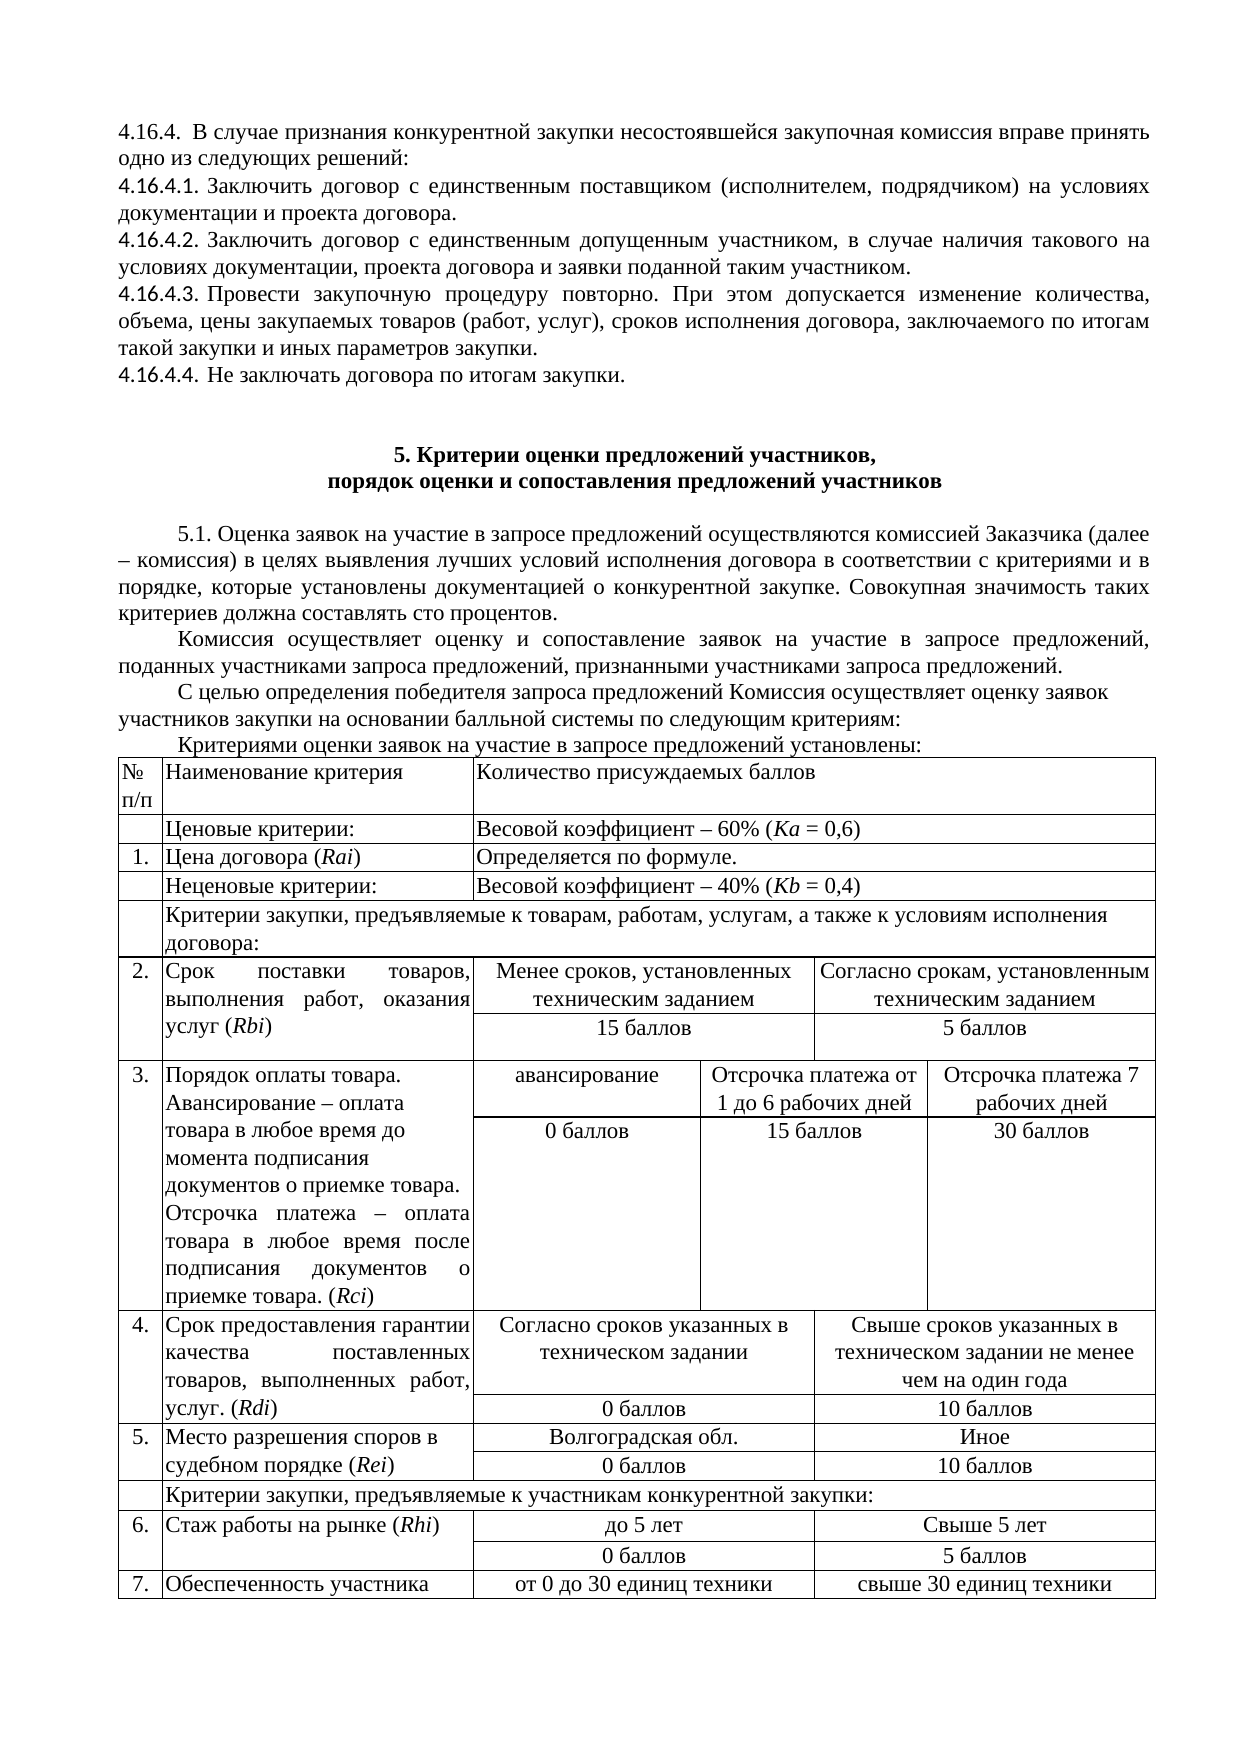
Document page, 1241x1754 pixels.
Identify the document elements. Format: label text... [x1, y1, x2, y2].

table_cell Отсрочка платежа от 1 до 6 рабочих дней [701, 1061, 927, 1116]
table_cell Стаж работы на рынке (Rhi) [163, 1511, 473, 1569]
table_cell 0 баллов [474, 1452, 814, 1480]
table_cell Критерии закупки, предъявляемые к участникам конкурентной закупки: [163, 1481, 1155, 1510]
text 5. Критерии оценки предложений участников, [118, 441, 1152, 467]
table_cell 10 баллов [815, 1452, 1155, 1480]
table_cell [163, 1571, 473, 1598]
table_cell [119, 901, 162, 956]
table_cell [119, 815, 162, 842]
list В случае признания конкурентной закупки несостоявшейся закупочная комиссия вправе принять одно из следующих решений: [118, 118, 1152, 171]
table_cell Критерии закупки, предъявляемые к товарам, работам, услугам, а также к условиям исполнения договора: [163, 901, 1155, 956]
text Комиссия осуществляет оценку и сопоставление заявок на участие в запросе предложений, поданных участниками запроса предложений, признанными участниками запроса предложений. [118, 626, 1152, 678]
text порядок оценки и сопоставления предложений участников [118, 467, 1152, 494]
table_cell 2. [119, 958, 162, 1060]
table_cell Согласно срокам, установленным техническим заданием [815, 958, 1155, 1013]
table_cell Свыше сроков указанных в техническом задании не менее чем на один года [815, 1311, 1155, 1394]
table_cell [119, 872, 162, 900]
table_cell 30 баллов [928, 1118, 1155, 1310]
table_cell 10 баллов [815, 1395, 1155, 1422]
table_cell авансирование [474, 1061, 700, 1116]
table_cell 0 баллов [474, 1395, 814, 1422]
table_cell Срок предоставления гарантии качества поставленных товаров, выполненных работ, услуг. (Rdi) [163, 1311, 473, 1422]
table_cell Свыше 5 лет [815, 1511, 1155, 1541]
table_cell свыше 30 единиц техники [815, 1571, 1155, 1598]
table_cell 15 баллов [701, 1118, 927, 1310]
table_cell Неценовые критерии: [163, 872, 473, 900]
table_header Наименование критерия [163, 758, 473, 814]
table_cell Определяется по формуле. [474, 844, 1155, 871]
list Не заключать договора по итогам закупки. [118, 360, 1152, 388]
table_cell 15 баллов [474, 1014, 814, 1060]
list Заключить договор с единственным поставщиком (исполнителем, подрядчиком) на условиях документации и проекта договора. [118, 171, 1152, 225]
table_cell Отсрочка платежа 7 рабочих дней [928, 1061, 1155, 1116]
table_header Количество присуждаемых баллов [474, 758, 1155, 814]
table_header № п/п [119, 758, 162, 814]
table_cell 5. [119, 1424, 162, 1480]
table_cell Срок поставки товаров, выполнения работ, оказания услуг (Rbi) [163, 958, 473, 1060]
table_cell 0 баллов [474, 1118, 700, 1310]
table_cell 3. [119, 1061, 162, 1310]
text 5.1. Оценка заявок на участие в запросе предложений осуществляются комиссией Заказчика (далее – комиссия) в целях выявления лучших условий исполнения договора в соответствии с критериями и в порядке, которые установлены документацией о конкурентной закупке. Совокупная значимость таких критериев должна составлять сто процентов. [118, 520, 1152, 626]
table_cell 4. [119, 1311, 162, 1422]
table_cell Менее сроков, установленных техническим заданием [474, 958, 814, 1013]
table_cell от 0 до 30 единиц техники [474, 1571, 814, 1598]
table_cell [119, 1481, 162, 1510]
table_cell Иное [815, 1424, 1155, 1451]
table_cell до 5 лет [474, 1511, 814, 1541]
table_cell Весовой коэффициент – 60% (Ка = 0,6) [474, 815, 1155, 842]
table_cell Место разрешения споров в судебном порядке (Rei) [163, 1424, 473, 1480]
table_cell 1. [119, 844, 162, 871]
table_cell 6. [119, 1511, 162, 1569]
table_cell Порядок оплаты товара. Авансирование – оплата товара в любое время до момента подписания документов о приемке товара. Отсрочка платежа – оплата товара в любое время после подписания документов о приемке товара. (Rci) [163, 1061, 473, 1310]
text С целью определения победителя запроса предложений Комиссия осуществляет оценку заявок участников закупки на основании балльной системы по следующим критериям: [118, 678, 1152, 731]
list Провести закупочную процедуру повторно. При этом допускается изменение количества, объема, цены закупаемых товаров (работ, услуг), сроков исполнения договора, заключаемого по итогам такой закупки и иных параметров закупки. [118, 279, 1152, 360]
table_cell Ценовые критерии: [163, 815, 473, 842]
text Критериями оценки заявок на участие в запросе предложений установлены: [118, 731, 1152, 757]
table_cell Согласно сроков указанных в техническом задании [474, 1311, 814, 1394]
table_cell 5 баллов [815, 1542, 1155, 1569]
table_cell 0 баллов [474, 1542, 814, 1569]
table_cell 7. [119, 1571, 162, 1598]
table_cell Весовой коэффициент – 40% (Кb = 0,4) [474, 872, 1155, 900]
table_cell Волгоградская обл. [474, 1424, 814, 1451]
table_cell Цена договора (Rai) [163, 844, 473, 871]
list Заключить договор с единственным допущенным участником, в случае наличия такового на условиях документации, проекта договора и заявки поданной таким участником. [118, 225, 1152, 279]
table_cell 5 баллов [815, 1014, 1155, 1060]
